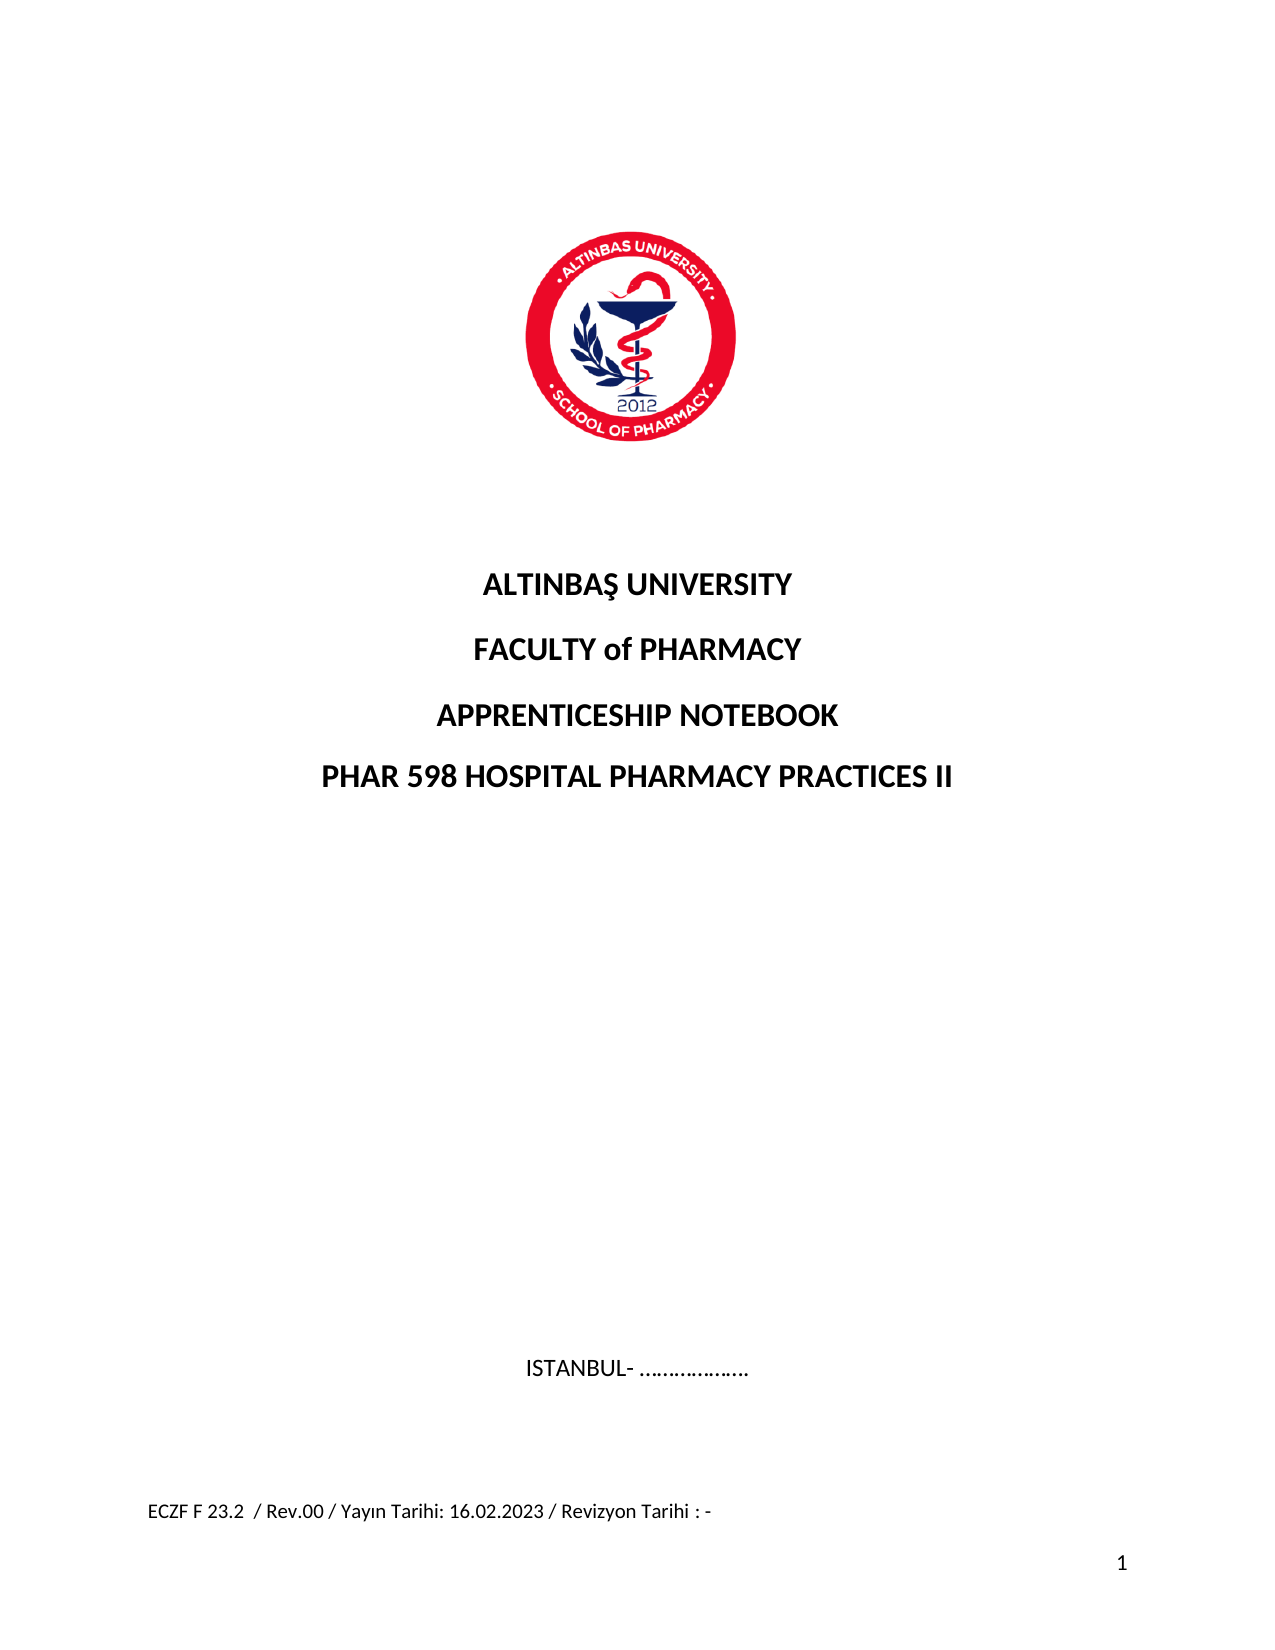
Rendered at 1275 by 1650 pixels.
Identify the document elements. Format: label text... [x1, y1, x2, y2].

subtitle APPRENTICESHIP NOTEBOOK [148, 693, 1127, 734]
subtitle ALTINBAŞ UNIVERSITY [148, 563, 1127, 604]
text ISTANBUL- ………………. [148, 1352, 1127, 1383]
text PHAR 598 HOSPITAL PHARMACY PRACTICES II [148, 754, 1127, 795]
subtitle FACULTY of PHARMACY [148, 628, 1127, 669]
picture [516, 223, 747, 453]
